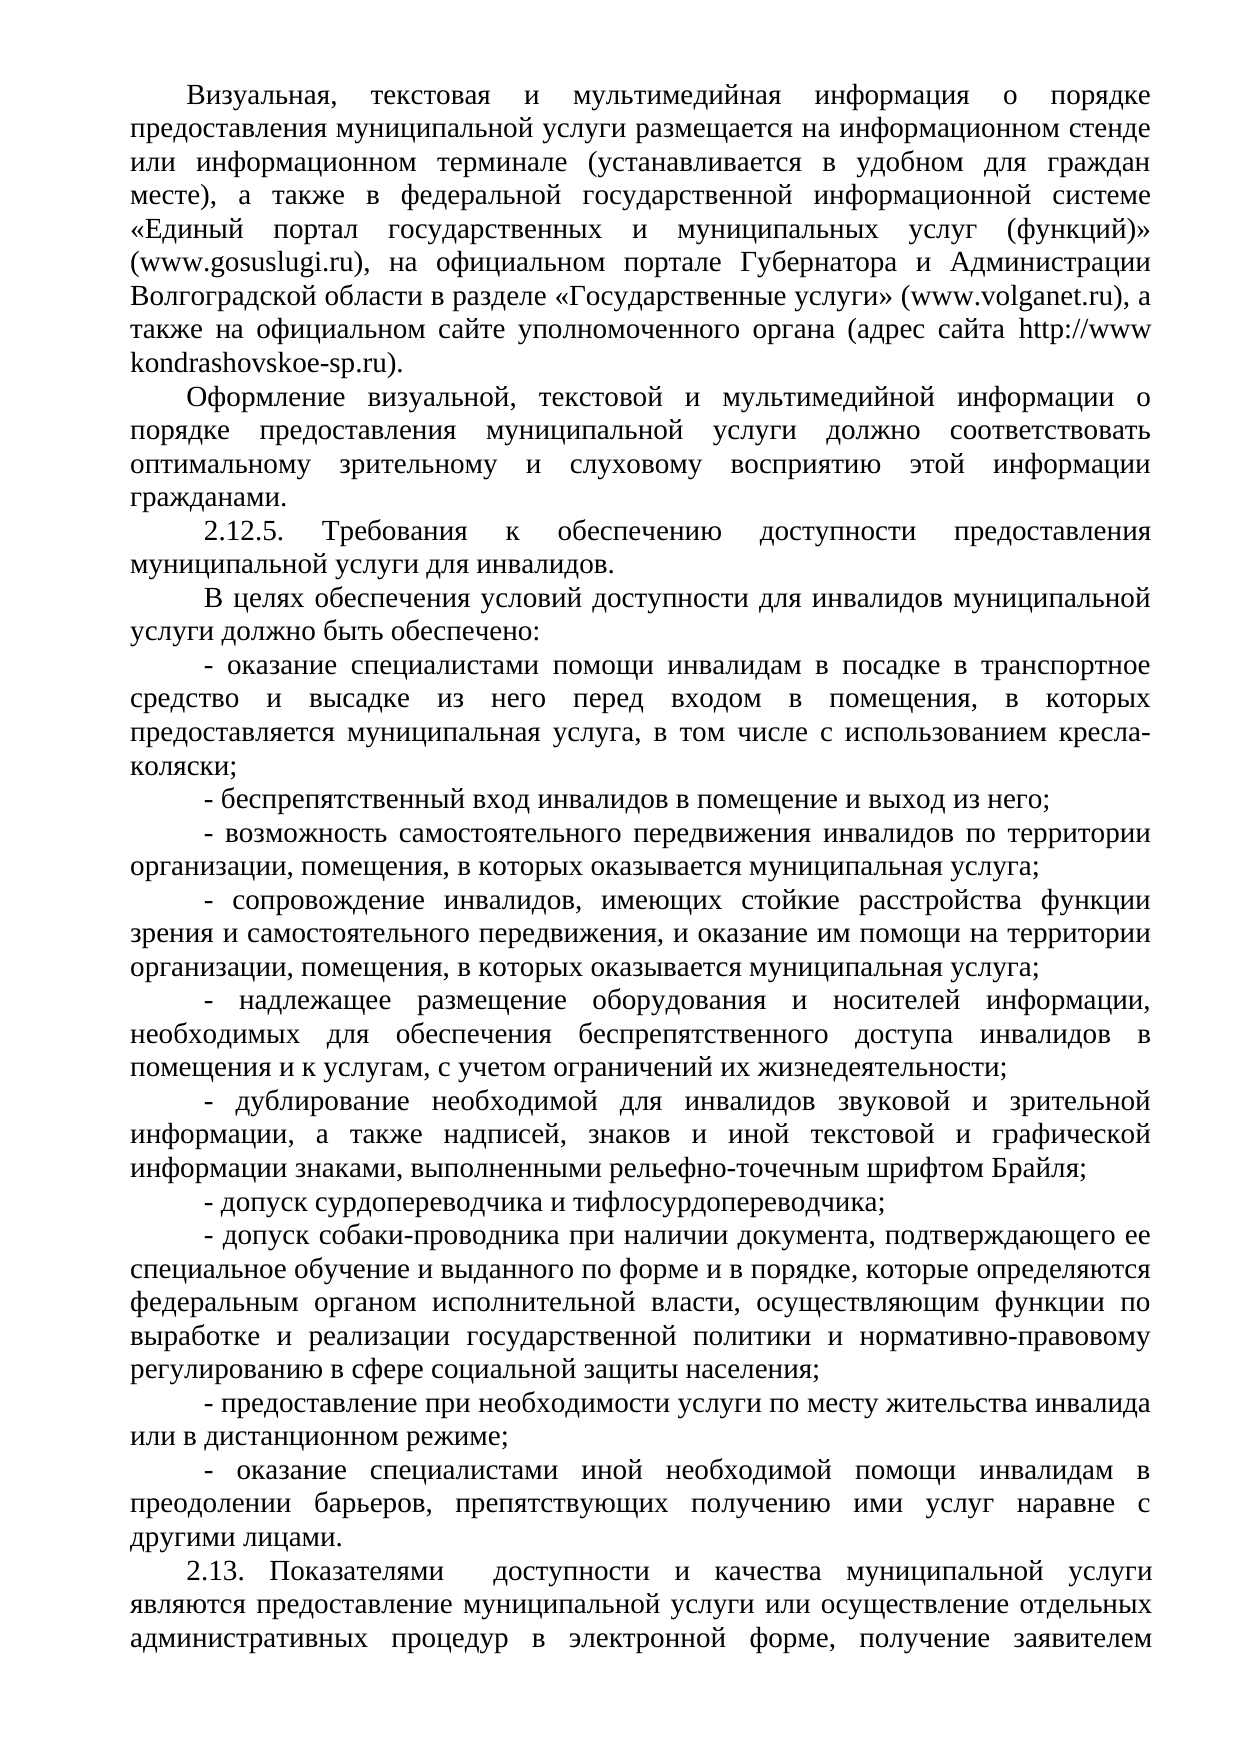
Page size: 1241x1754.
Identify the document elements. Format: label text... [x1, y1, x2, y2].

text - допуск сурдопереводчика и тифлосурдопереводчика; [130, 1184, 1152, 1217]
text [130, 1553, 1153, 1653]
text Визуальная, текстовая и мультимедийная информация о порядке предоставления муниципальной услуги размещается на информационном стенде или информационном терминале (устанавливается в удобном для граждан месте), а также в федеральной государственной информационной системе «Единый портал государственных и муниципальных услуг (функций)» (www.gosuslugi.ru), на официальном портале Губернатора и Администрации Волгоградской области в разделе «Государственные услуги» (www.volganet.ru), а также на официальном сайте уполномоченного органа (адрес сайта http://www kondrashovskoe-sp.ru). [130, 77, 1152, 379]
text - предоставление при необходимости услуги по месту жительства инвалида или в дистанционном режиме; [130, 1385, 1152, 1452]
text - надлежащее размещение оборудования и носителей информации, необходимых для обеспечения беспрепятственного доступа инвалидов в помещения и к услугам, с учетом ограничений их жизнедеятельности; [130, 982, 1152, 1083]
text 2.12.5. Требования к обеспечению доступности предоставления муниципальной услуги для инвалидов. [130, 513, 1152, 580]
text - оказание специалистами помощи инвалидам в посадке в транспортное средство и высадке из него перед входом в помещения, в которых предоставляется муниципальная услуга, в том числе с использованием кресла-коляски; [130, 647, 1152, 781]
text - возможность самостоятельного передвижения инвалидов по территории организации, помещения, в которых оказывается муниципальная услуга; [130, 815, 1152, 882]
text - беспрепятственный вход инвалидов в помещение и выход из него; [130, 781, 1152, 815]
text - сопровождение инвалидов, имеющих стойкие расстройства функции зрения и самостоятельного передвижения, и оказание им помощи на территории организации, помещения, в которых оказывается муниципальная услуга; [130, 882, 1152, 982]
text - дублирование необходимой для инвалидов звуковой и зрительной информации, а также надписей, знаков и иной текстовой и графической информации знаками, выполненными рельефно-точечным шрифтом Брайля; [130, 1083, 1152, 1184]
text - оказание специалистами иной необходимой помощи инвалидам в преодолении барьеров, препятствующих получению ими услуг наравне с другими лицами. [130, 1452, 1152, 1553]
text Оформление визуальной, текстовой и мультимедийной информации о порядке предоставления муниципальной услуги должно соответствовать оптимальному зрительному и слуховому восприятию этой информации гражданами. [130, 379, 1152, 513]
text - допуск собаки-проводника при наличии документа, подтверждающего ее специальное обучение и выданного по форме и в порядке, которые определяются федеральным органом исполнительной власти, осуществляющим функции по выработке и реализации государственной политики и нормативно-правовому регулированию в сфере социальной защиты населения; [130, 1217, 1152, 1385]
text В целях обеспечения условий доступности для инвалидов муниципальной услуги должно быть обеспечено: [130, 580, 1152, 647]
